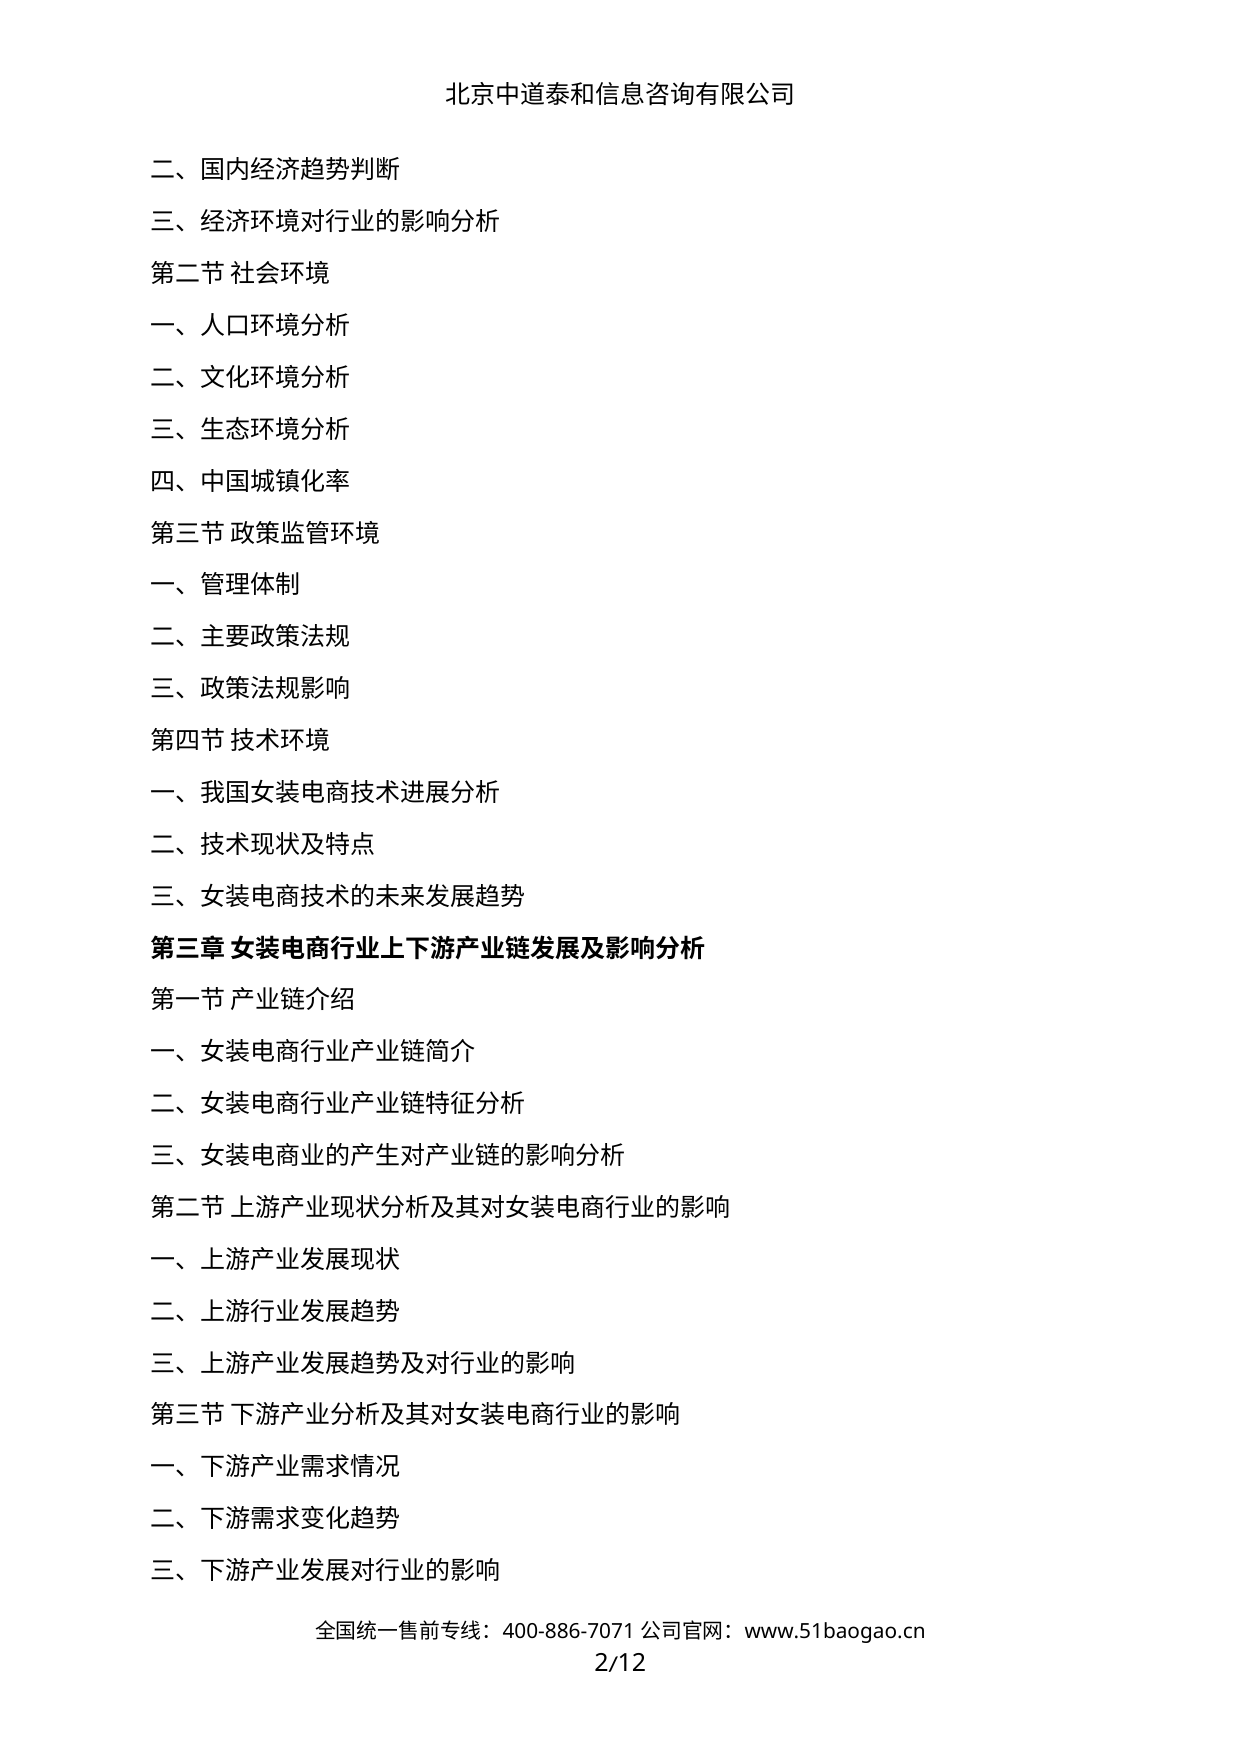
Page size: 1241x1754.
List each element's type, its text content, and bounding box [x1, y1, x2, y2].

text 一、人口环境分析 [150, 306, 1090, 342]
text 三、经济环境对行业的影响分析 [150, 202, 1090, 238]
text 第二节 上游产业现状分析及其对女装电商行业的影响 [150, 1187, 1090, 1224]
text 三、生态环境分析 [150, 409, 1090, 446]
text 二、上游行业发展趋势 [150, 1291, 1090, 1327]
text 四、中国城镇化率 [150, 461, 1090, 497]
text 一、我国女装电商技术进展分析 [150, 772, 1090, 809]
text 三、上游产业发展趋势及对行业的影响 [150, 1343, 1090, 1379]
text 第二节 社会环境 [150, 254, 1090, 290]
text 二、下游需求变化趋势 [150, 1499, 1090, 1535]
text 三、女装电商技术的未来发展趋势 [150, 876, 1090, 912]
text 一、女装电商行业产业链简介 [150, 1032, 1090, 1068]
text 第一节 产业链介绍 [150, 980, 1090, 1016]
text 一、管理体制 [150, 565, 1090, 601]
text 二、文化环境分析 [150, 357, 1090, 394]
text 二、技术现状及特点 [150, 824, 1090, 861]
text 二、女装电商行业产业链特征分析 [150, 1084, 1090, 1120]
text 第三节 政策监管环境 [150, 513, 1090, 549]
text 第三章 女装电商行业上下游产业链发展及影响分析 [150, 928, 1090, 964]
text 一、下游产业需求情况 [150, 1447, 1090, 1483]
text 三、政策法规影响 [150, 669, 1090, 705]
text 第三节 下游产业分析及其对女装电商行业的影响 [150, 1395, 1090, 1431]
text 三、女装电商业的产生对产业链的影响分析 [150, 1136, 1090, 1172]
text 三、下游产业发展对行业的影响 [150, 1551, 1090, 1587]
text 二、主要政策法规 [150, 617, 1090, 653]
text 第四节 技术环境 [150, 721, 1090, 757]
text 二、国内经济趋势判断 [150, 150, 1090, 186]
text 一、上游产业发展现状 [150, 1239, 1090, 1276]
